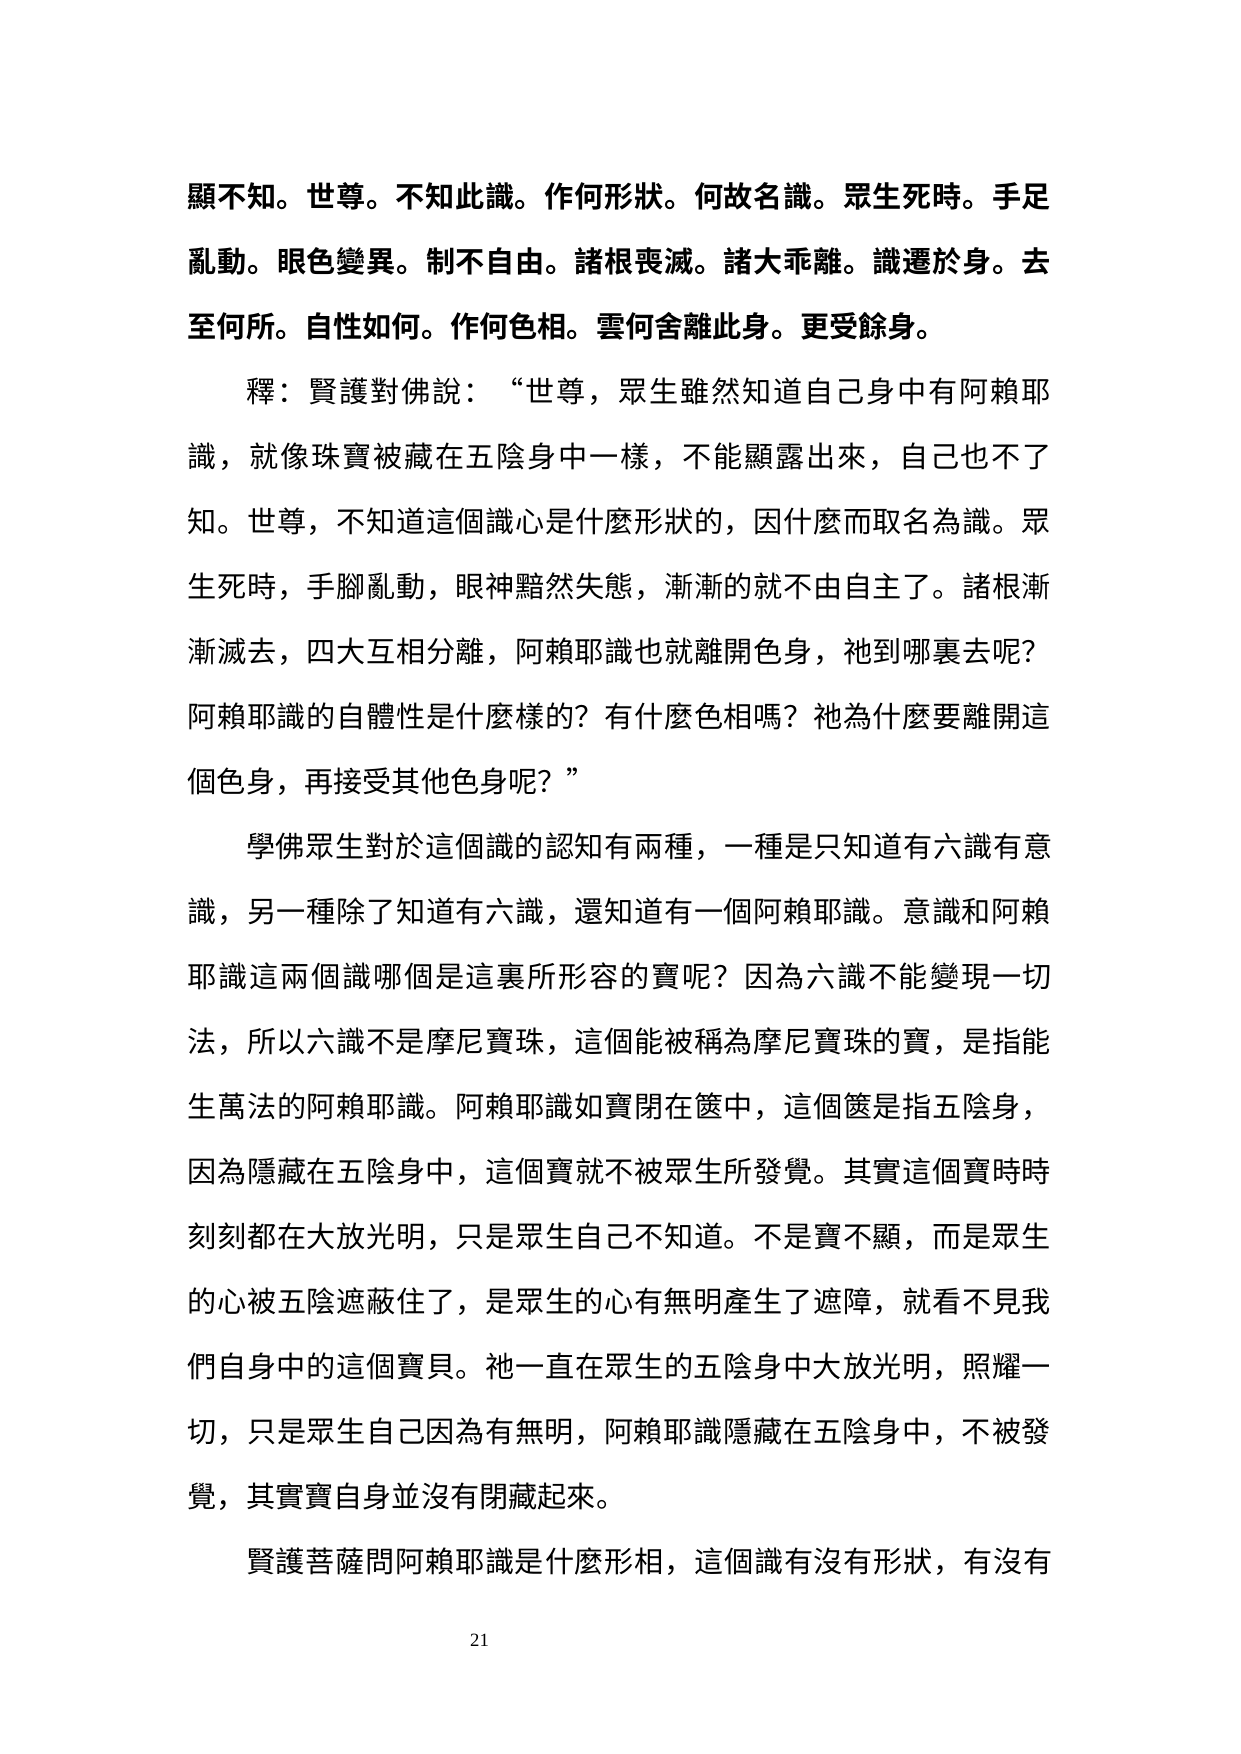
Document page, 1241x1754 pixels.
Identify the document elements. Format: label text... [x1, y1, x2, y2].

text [187, 1527, 1053, 1592]
text 釋：賢護對佛說：“世尊，眾生雖然知道自己身中有阿賴耶識，就像珠寶被藏在五陰身中一樣，不能顯露出來，自己也不了知。世尊，不知道這個識心是什麼形狀的，因什麼而取名為識。眾生死時，手腳亂動，眼神黯然失態，漸漸的就不由自主了。諸根漸漸滅去，四大互相分離，阿賴耶識也就離開色身，祂到哪裏去呢？阿賴耶識的自體性是什麼樣的？有什麼色相嗎？祂為什麼要離開這個色身，再接受其他色身呢？” [187, 357, 1053, 812]
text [187, 162, 1053, 357]
text 學佛眾生對於這個識的認知有兩種，一種是只知道有六識有意識，另一種除了知道有六識，還知道有一個阿賴耶識。意識和阿賴耶識這兩個識哪個是這裏所形容的寶呢？因為六識不能變現一切法，所以六識不是摩尼寶珠，這個能被稱為摩尼寶珠的寶，是指能生萬法的阿賴耶識。阿賴耶識如寶閉在篋中，這個篋是指五陰身，因為隱藏在五陰身中，這個寶就不被眾生所發覺。其實這個寶時時刻刻都在大放光明，只是眾生自己不知道。不是寶不顯，而是眾生的心被五陰遮蔽住了，是眾生的心有無明產生了遮障，就看不見我們自身中的這個寶貝。祂一直在眾生的五陰身中大放光明，照耀一切，只是眾生自己因為有無明，阿賴耶識隱藏在五陰身中，不被發覺，其實寶自身並沒有閉藏起來。 [187, 812, 1053, 1527]
